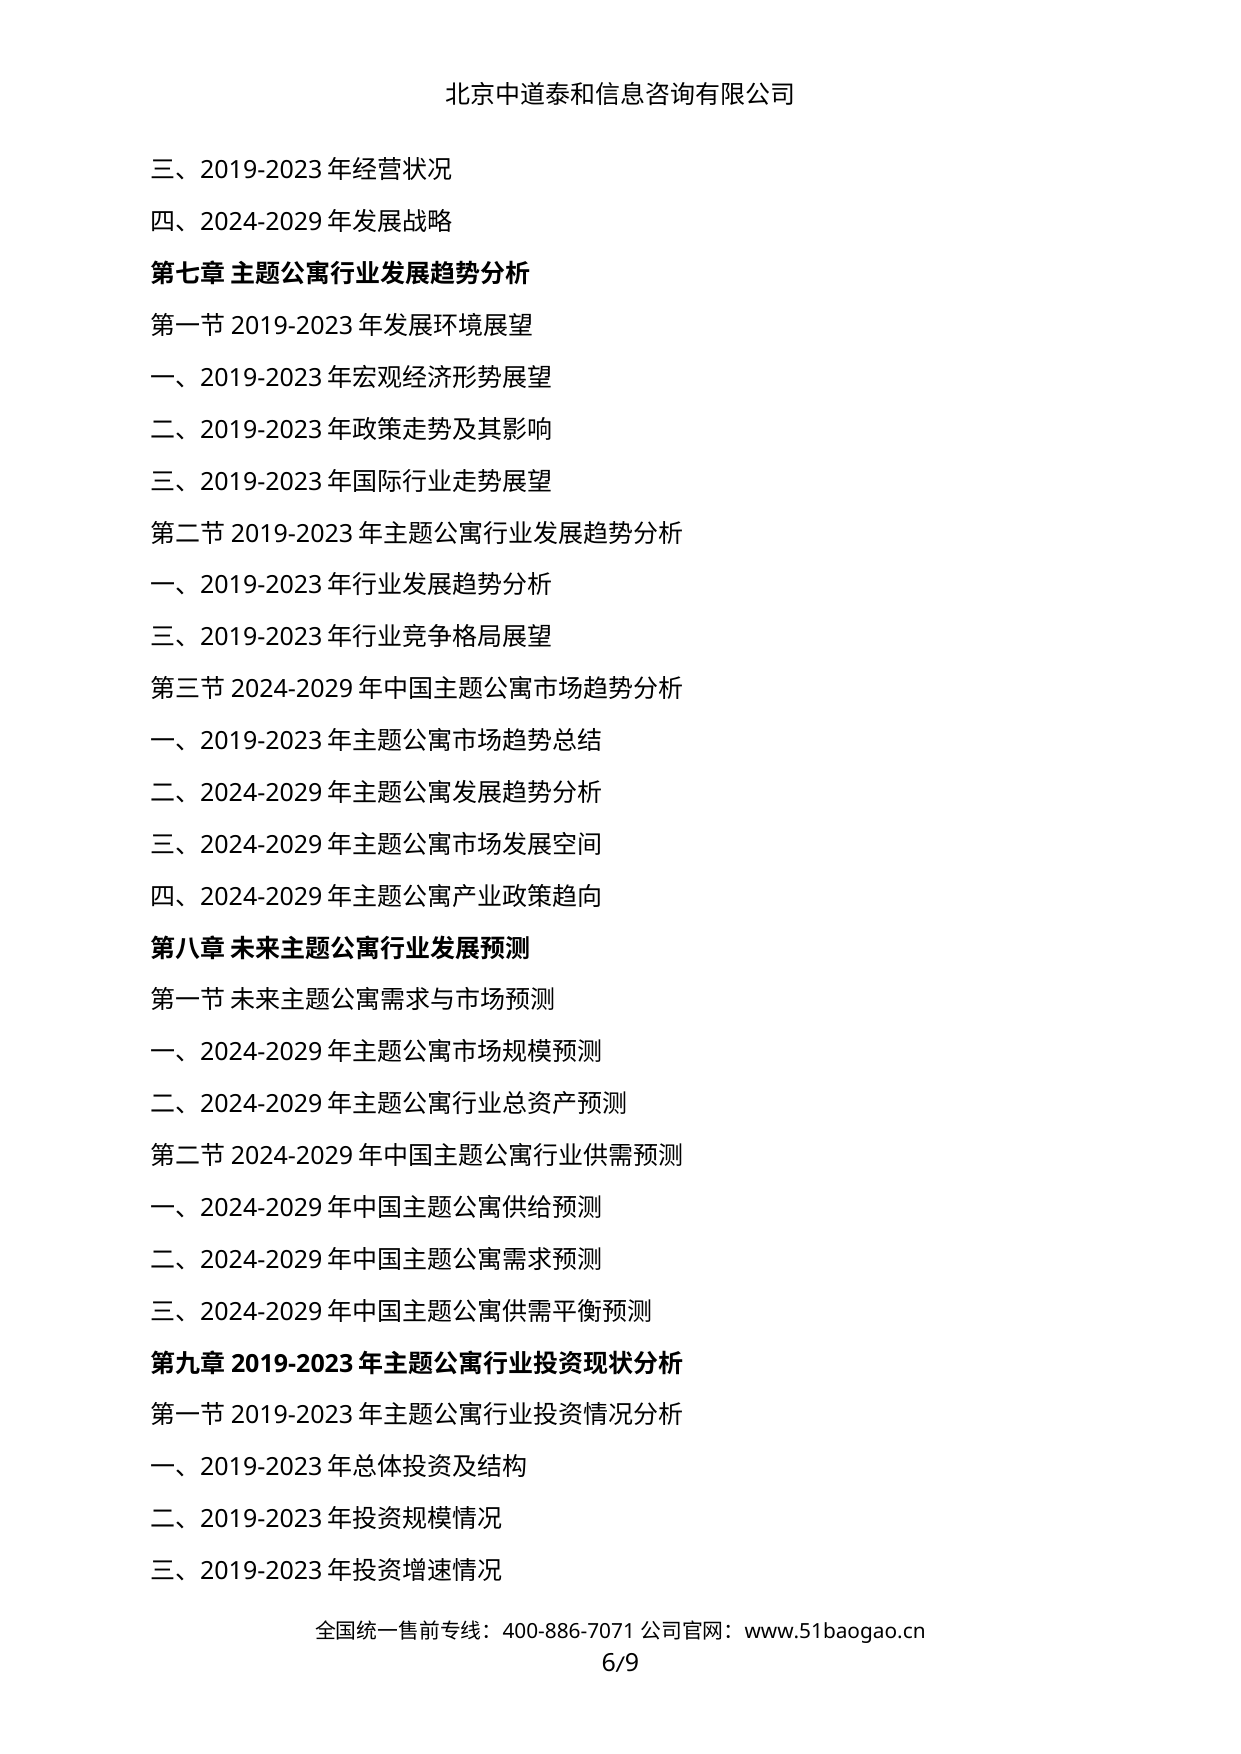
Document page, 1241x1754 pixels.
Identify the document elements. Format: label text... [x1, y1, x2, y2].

text 二、2019-2023年政策走势及其影响 [150, 409, 1090, 446]
text 一、2019-2023年总体投资及结构 [150, 1447, 1090, 1483]
text 第一节 2019-2023年发展环境展望 [150, 306, 1090, 342]
text 第二节 2019-2023年主题公寓行业发展趋势分析 [150, 513, 1090, 549]
text 一、2019-2023年行业发展趋势分析 [150, 565, 1090, 601]
text 二、2019-2023年投资规模情况 [150, 1499, 1090, 1535]
text 三、2024-2029年中国主题公寓供需平衡预测 [150, 1291, 1090, 1327]
text 第一节 未来主题公寓需求与市场预测 [150, 980, 1090, 1016]
text 二、2024-2029年主题公寓行业总资产预测 [150, 1084, 1090, 1120]
text 第九章 2019-2023年主题公寓行业投资现状分析 [150, 1343, 1090, 1379]
text 一、2019-2023年宏观经济形势展望 [150, 357, 1090, 394]
text 第一节 2019-2023年主题公寓行业投资情况分析 [150, 1395, 1090, 1431]
text 二、2024-2029年主题公寓发展趋势分析 [150, 772, 1090, 809]
text 一、2024-2029年中国主题公寓供给预测 [150, 1187, 1090, 1224]
text 第七章 主题公寓行业发展趋势分析 [150, 254, 1090, 290]
text 三、2019-2023年行业竞争格局展望 [150, 617, 1090, 653]
text 三、2019-2023年投资增速情况 [150, 1551, 1090, 1587]
text 第三节 2024-2029年中国主题公寓市场趋势分析 [150, 669, 1090, 705]
text 一、2019-2023年主题公寓市场趋势总结 [150, 721, 1090, 757]
text 三、2019-2023年国际行业走势展望 [150, 461, 1090, 497]
text 第八章 未来主题公寓行业发展预测 [150, 928, 1090, 964]
text 第二节 2024-2029年中国主题公寓行业供需预测 [150, 1136, 1090, 1172]
text 三、2024-2029年主题公寓市场发展空间 [150, 824, 1090, 861]
text 四、2024-2029年发展战略 [150, 202, 1090, 238]
text 三、2019-2023年经营状况 [150, 150, 1090, 186]
text 一、2024-2029年主题公寓市场规模预测 [150, 1032, 1090, 1068]
text 四、2024-2029年主题公寓产业政策趋向 [150, 876, 1090, 912]
text 二、2024-2029年中国主题公寓需求预测 [150, 1239, 1090, 1276]
